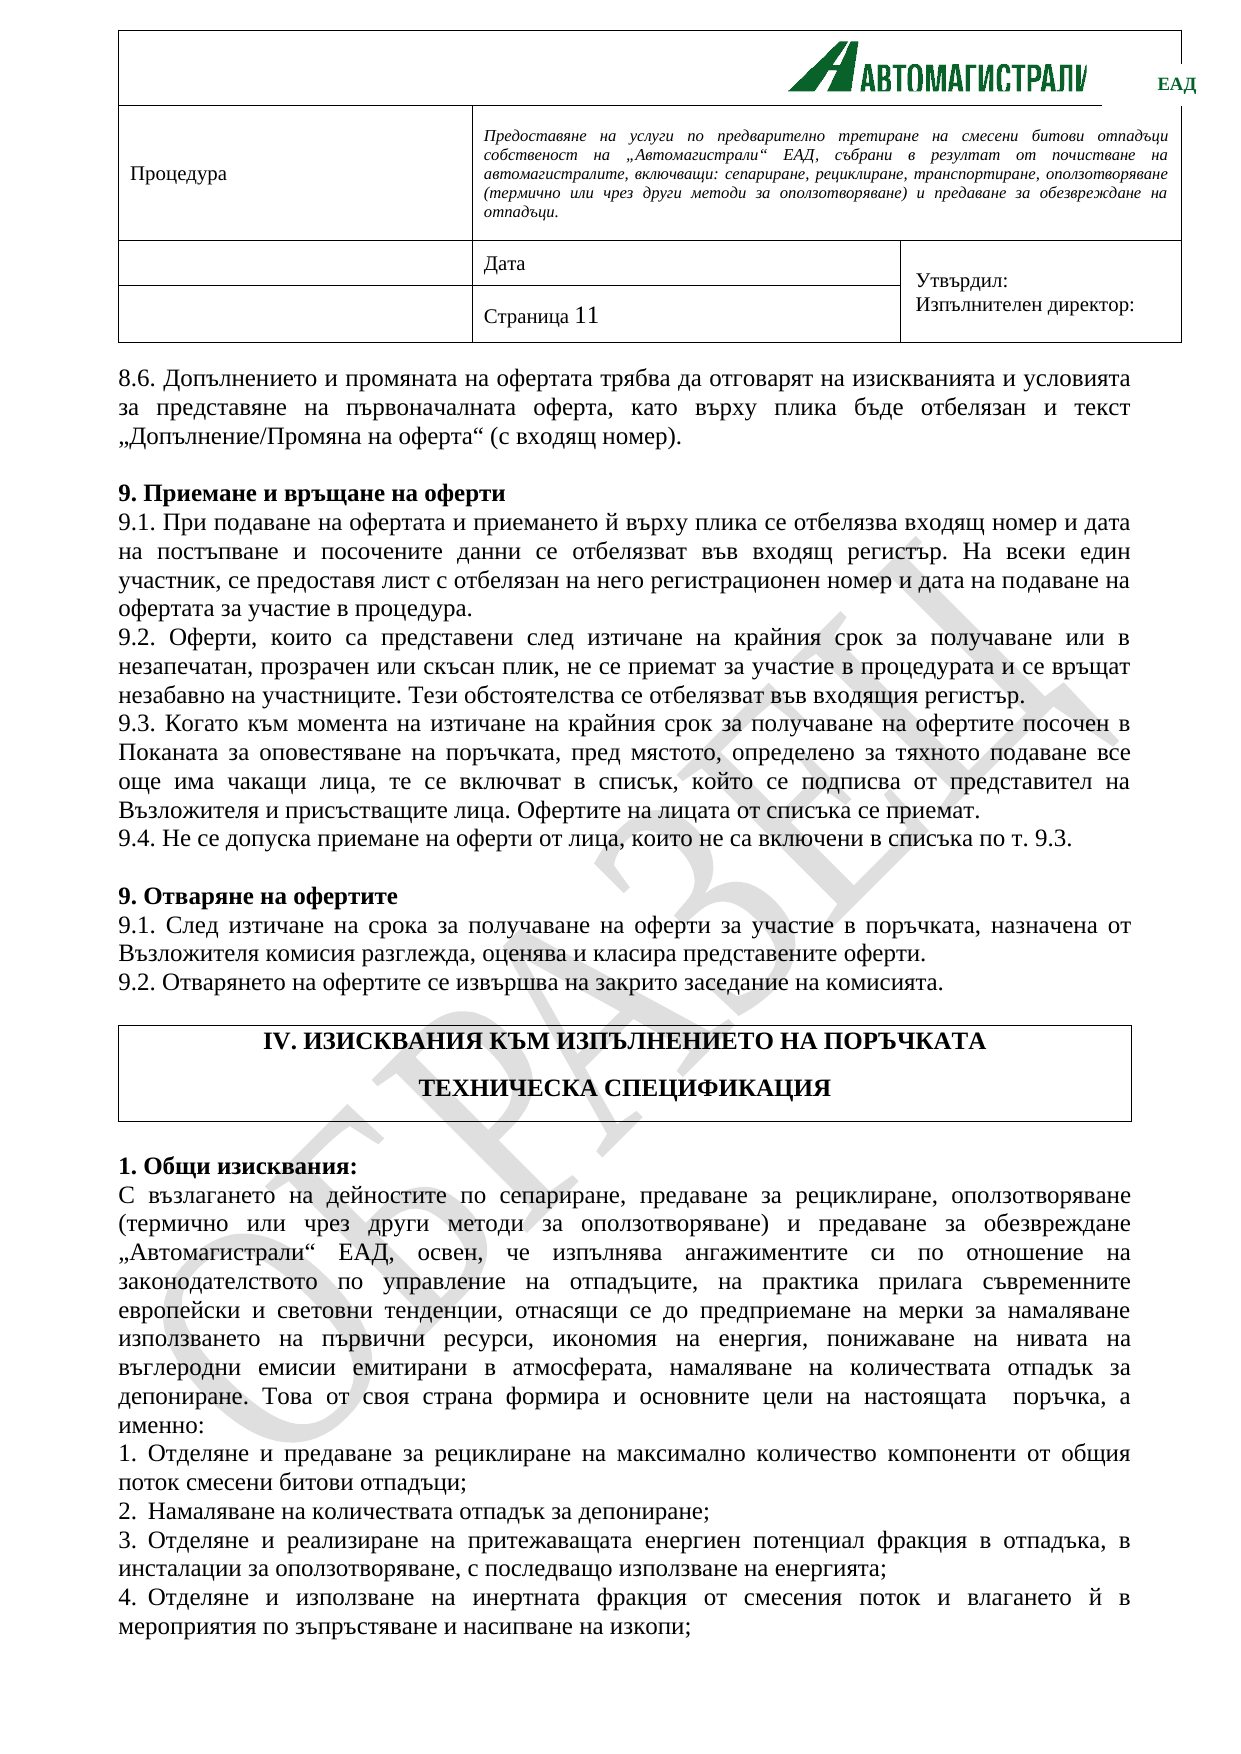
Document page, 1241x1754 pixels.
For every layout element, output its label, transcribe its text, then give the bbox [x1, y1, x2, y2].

text 9.1. При подаване на офертата и приемането й върху плика се отбелязва входящ номер и дата на постъпване и посочените данни се отбелязват във входящ регистър. На всеки един участник, се предоставя лист с отбелязан на него регистрационен номер и дата на подаване на офертата за участие в процедура. [118, 507, 1132, 622]
text 9. Приемане и връщане на оферти [118, 478, 1132, 507]
list Намаляване на количествата отпадък за депониране; [118, 1496, 1132, 1525]
text 9.4. Не се допуска приемане на оферти от лица, които не са включени в списъка по т. 9.3. [118, 823, 1132, 852]
text 9.2. Отварянето на офертите се извършва на закрито заседание на комисията. [118, 967, 1132, 996]
text 9. Отваряне на офертите [118, 881, 1132, 910]
picture [786, 41, 1087, 91]
text 1. Общи изисквания: [118, 1151, 1132, 1180]
table_header ІV. ИЗИСКВАНИЯ КЪМ ИЗПЪЛНЕНИЕТО НА ПОРЪЧКАТА ТЕХНИЧЕСКА СПЕЦИФИКАЦИЯ [119, 1026, 1131, 1121]
text 9.3. Когато към момента на изтичане на крайния срок за получаване на офертите посочен в Поканата за оповестяване на поръчката, пред мястото, определено за тяхното подаване все още има чакащи лица, те се включват в списък, който се подписва от представител на Възложителя и присъстващите лица. Офертите на лицата от списъка се приемат. [118, 708, 1132, 823]
list Отделяне и предаване за рециклиране на максимално количество компоненти от общия поток смесени битови отпадъци; [118, 1438, 1132, 1496]
text 9.2. Оферти, които са представени след изтичане на крайния срок за получаване или в незапечатан, прозрачен или скъсан плик, не се приемат за участие в процедурата и се връщат незабавно на участниците. Тези обстоятелства се отбелязват във входящия регистър. [118, 622, 1132, 708]
text 8.6. Допълнението и промяната на офертата трябва да отговарят на изискванията и условията за представяне на първоначалната оферта, като върху плика бъде отбелязан и текст „Допълнение/Промяна на оферта“ (с входящ номер). [118, 363, 1132, 450]
text С възлагането на дейностите по сепариране, предаване за рециклиране, оползотворяване (термично или чрез други методи за оползотворяване) и предаване за обезвреждане „Автомагистрали“ ЕАД, освен, че изпълнява ангажиментите си по отношение на законодателството по управление на отпадъците, на практика прилага съвременните европейски и световни тенденции, отнасящи се до предприемане на мерки за намаляване използването на първични ресурси, икономия на енергия, понижаване на нивата на въглеродни емисии емитирани в атмосферата, намаляване на количествата отпадък за депониране. Това от своя страна формира и основните цели на настоящата поръчка, а именно: [118, 1180, 1132, 1438]
text 9.1. След изтичане на срока за получаване на оферти за участие в поръчката, назначена от Възложителя комисия разглежда, оценява и класира представените оферти. [118, 910, 1132, 967]
list Отделяне и реализиране на притежаващата енергиен потенциал фракция в отпадъка, в инсталации за оползотворяване, с последващо използване на енергията; [118, 1525, 1132, 1582]
list Отделяне и използване на инертната фракция от смесения поток и влагането й в мероприятия по зъпръстяване и насипване на изкопи; [118, 1582, 1132, 1640]
